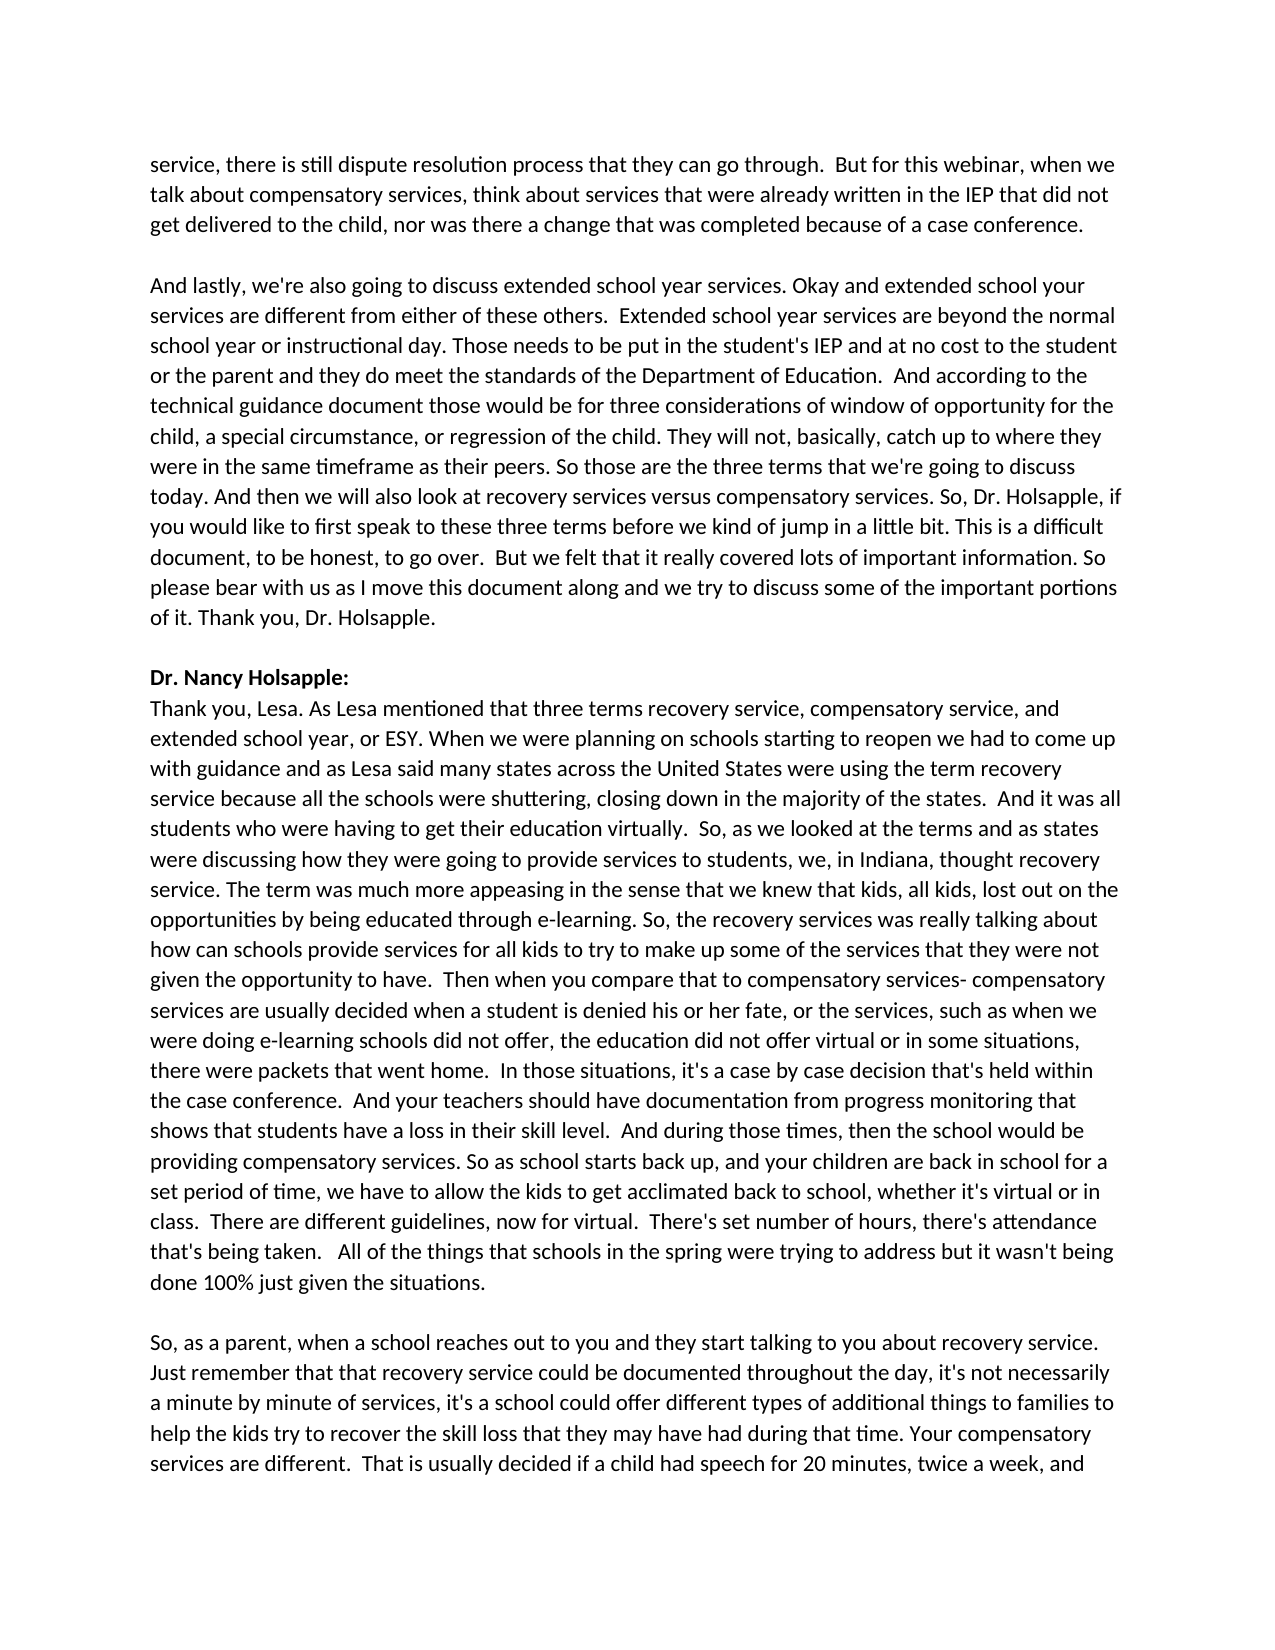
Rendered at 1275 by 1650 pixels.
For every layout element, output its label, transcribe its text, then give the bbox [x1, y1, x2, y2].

text Dr. Nancy Holsapple: [150, 663, 1125, 692]
text Thank you, Lesa. As Lesa mentioned that three terms recovery service, compensatory service, and extended school year, or ESY. When we were planning on schools starting to reopen we had to come up with guidance and as Lesa said many states across the United States were using the term recovery service because all the schools were shuttering, closing down in the majority of the states. And it was all students who were having to get their education virtually. So, as we looked at the terms and as states were discussing how they were going to provide services to students, we, in Indiana, thought recovery service. The term was much more appeasing in the sense that we knew that kids, all kids, lost out on the opportunities by being educated through e-learning. So, the recovery services was really talking about how can schools provide services for all kids to try to make up some of the services that they were not given the opportunity to have. Then when you compare that to compensatory services- compensatory services are usually decided when a student is denied his or her fate, or the services, such as when we were doing e-learning schools did not offer, the education did not offer virtual or in some situations, there were packets that went home. In those situations, it's a case by case decision that's held within the case conference. And your teachers should have documentation from progress monitoring that shows that students have a loss in their skill level. And during those times, then the school would be providing compensatory services. So as school starts back up, and your children are back in school for a set period of time, we have to allow the kids to get acclimated back to school, whether it's virtual or in class. There are different guidelines, now for virtual. There's set number of hours, there's attendance that's being taken. All of the things that schools in the spring were trying to address but it wasn't being done 100% just given the situations. [150, 694, 1125, 1296]
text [150, 1328, 1125, 1477]
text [150, 150, 1125, 238]
text And lastly, we're also going to discuss extended school year services. Okay and extended school your services are different from either of these others. Extended school year services are beyond the normal school year or instructional day. Those needs to be put in the student's IEP and at no cost to the student or the parent and they do meet the standards of the Department of Education. And according to the technical guidance document those would be for three considerations of window of opportunity for the child, a special circumstance, or regression of the child. They will not, basically, catch up to where they were in the same timeframe as their peers. So those are the three terms that we're going to discuss today. And then we will also look at recovery services versus compensatory services. So, Dr. Holsapple, if you would like to first speak to these three terms before we kind of jump in a little bit. This is a difficult document, to be honest, to go over. But we felt that it really covered lots of important information. So please bear with us as I move this document along and we try to discuss some of the important portions of it. Thank you, Dr. Holsapple. [150, 271, 1125, 631]
